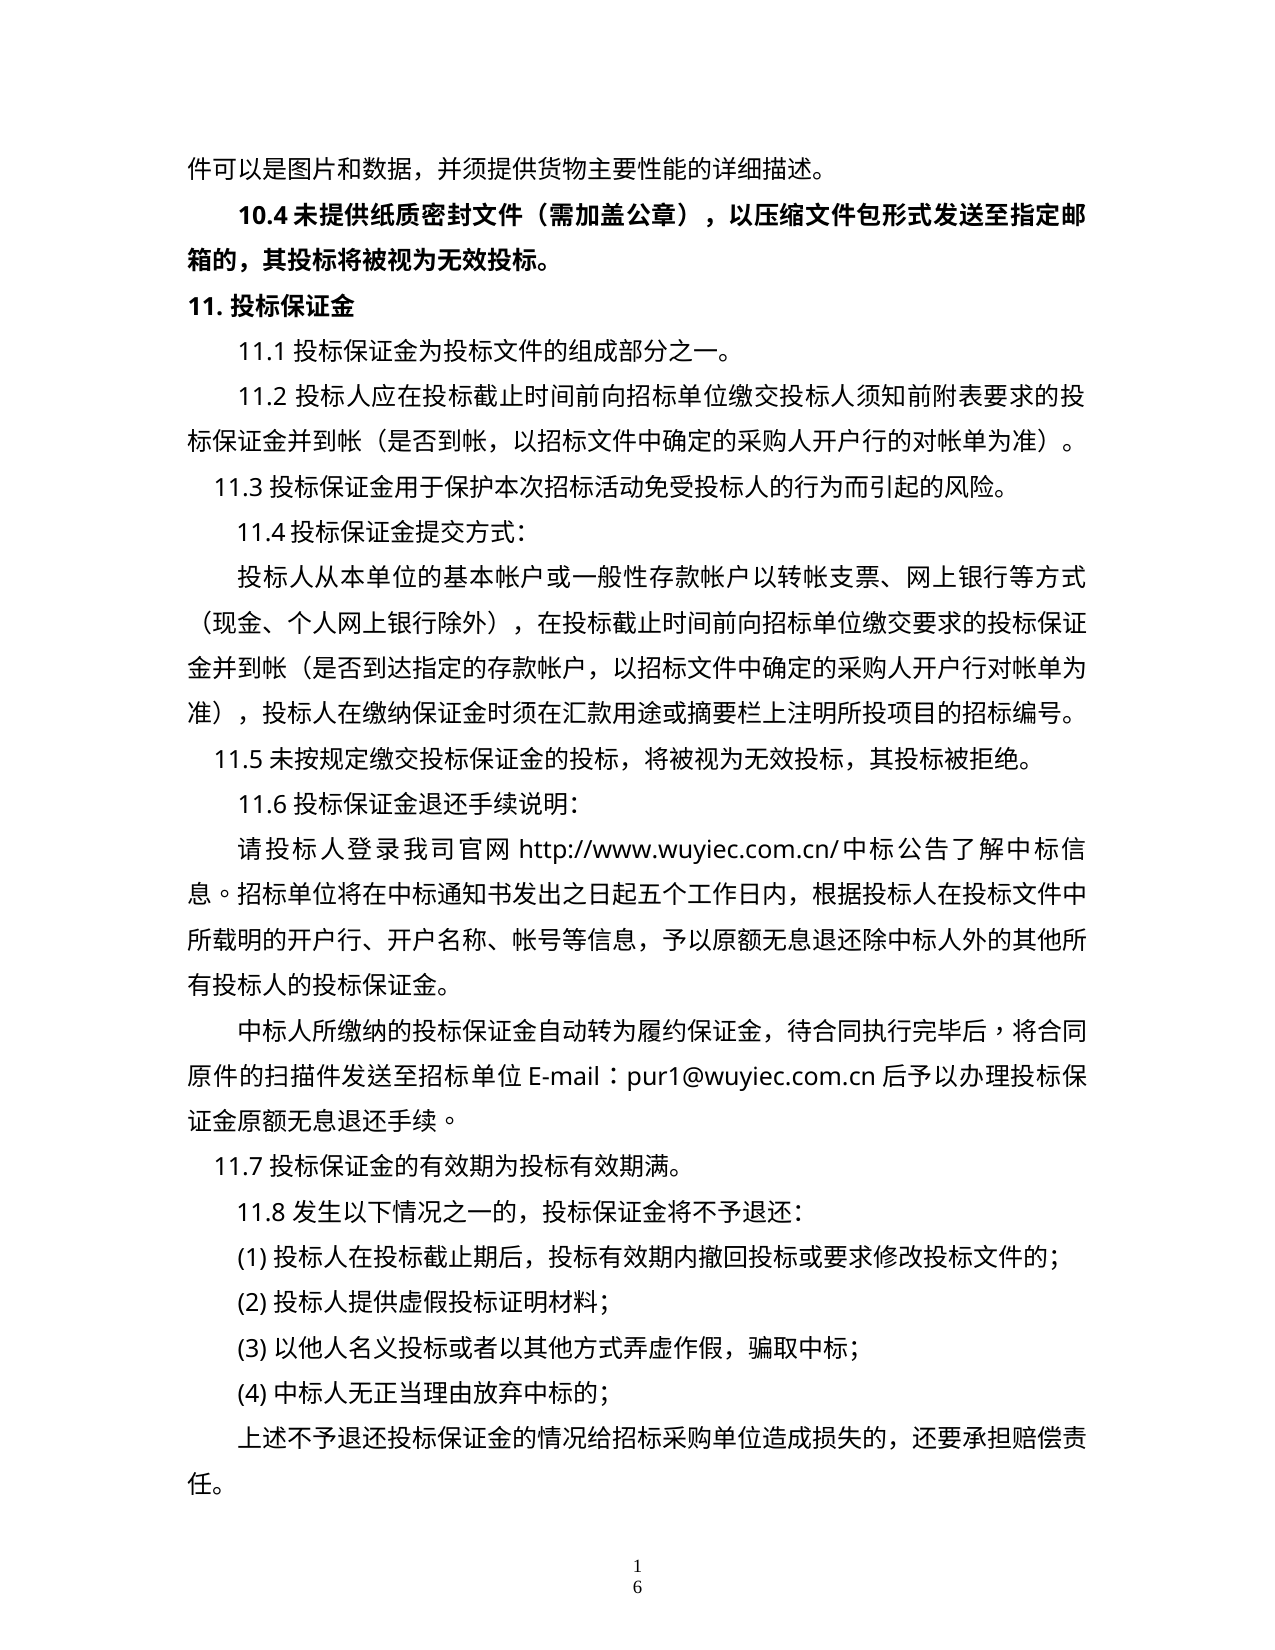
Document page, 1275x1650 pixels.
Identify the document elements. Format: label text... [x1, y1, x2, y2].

text 11. 投标保证金 [187, 286, 1087, 322]
text (1) 投标人在投标截止期后，投标有效期内撤回投标或要求修改投标文件的； [194, 1237, 1087, 1274]
text 请投标人登录我司官网http://www.wuyiec.com.cn/中标公告了解中标信息。招标单位将在中标通知书发出之日起五个工作日内，根据投标人在投标文件中所载明的开户行、开户名称、帐号等信息，予以原额无息退还除中标人外的其他所有投标人的投标保证金。 [187, 830, 1087, 1002]
text 中标人所缴纳的投标保证金自动转为履约保证金，待合同执行完毕后，将合同原件的扫描件发送至招标单位E-mail：pur1@wuyiec.com.cn后予以办理投标保证金原额无息退还手续。 [187, 1011, 1087, 1138]
text 11.4投标保证金提交方式： [236, 512, 1087, 549]
text 11.2 投标人应在投标截止时间前向招标单位缴交投标人须知前附表要求的投标保证金并到帐（是否到帐，以招标文件中确定的采购人开户行的对帐单为准）。 [187, 377, 1087, 458]
text 上述不予退还投标保证金的情况给招标采购单位造成损失的，还要承担赔偿责任。 [187, 1419, 1087, 1500]
text 11.1 投标保证金为投标文件的组成部分之一。 [187, 331, 1087, 367]
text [187, 150, 1087, 186]
text 11.7 投标保证金的有效期为投标有效期满。 [187, 1147, 1087, 1183]
text 10.4未提供纸质密封文件（需加盖公章），以压缩文件包形式发送至指定邮箱的，其投标将被视为无效投标。 [187, 195, 1087, 277]
text 投标人从本单位的基本帐户或一般性存款帐户以转帐支票、网上银行等方式（现金、个人网上银行除外），在投标截止时间前向招标单位缴交要求的投标保证金并到帐（是否到达指定的存款帐户，以招标文件中确定的采购人开户行对帐单为准），投标人在缴纳保证金时须在汇款用途或摘要栏上注明所投项目的招标编号。 [187, 558, 1087, 730]
text 11.8 发生以下情况之一的，投标保证金将不予退还： [187, 1192, 1087, 1228]
text (4) 中标人无正当理由放弃中标的； [187, 1373, 1087, 1410]
text 11.6 投标保证金退还手续说明： [187, 784, 1087, 821]
text (2) 投标人提供虚假投标证明材料； [187, 1283, 1087, 1319]
text (3) 以他人名义投标或者以其他方式弄虚作假，骗取中标； [187, 1328, 1087, 1364]
text 11.3 投标保证金用于保护本次招标活动免受投标人的行为而引起的风险。 [187, 467, 1087, 503]
text 11.5 未按规定缴交投标保证金的投标，将被视为无效投标，其投标被拒绝。 [187, 739, 1087, 775]
